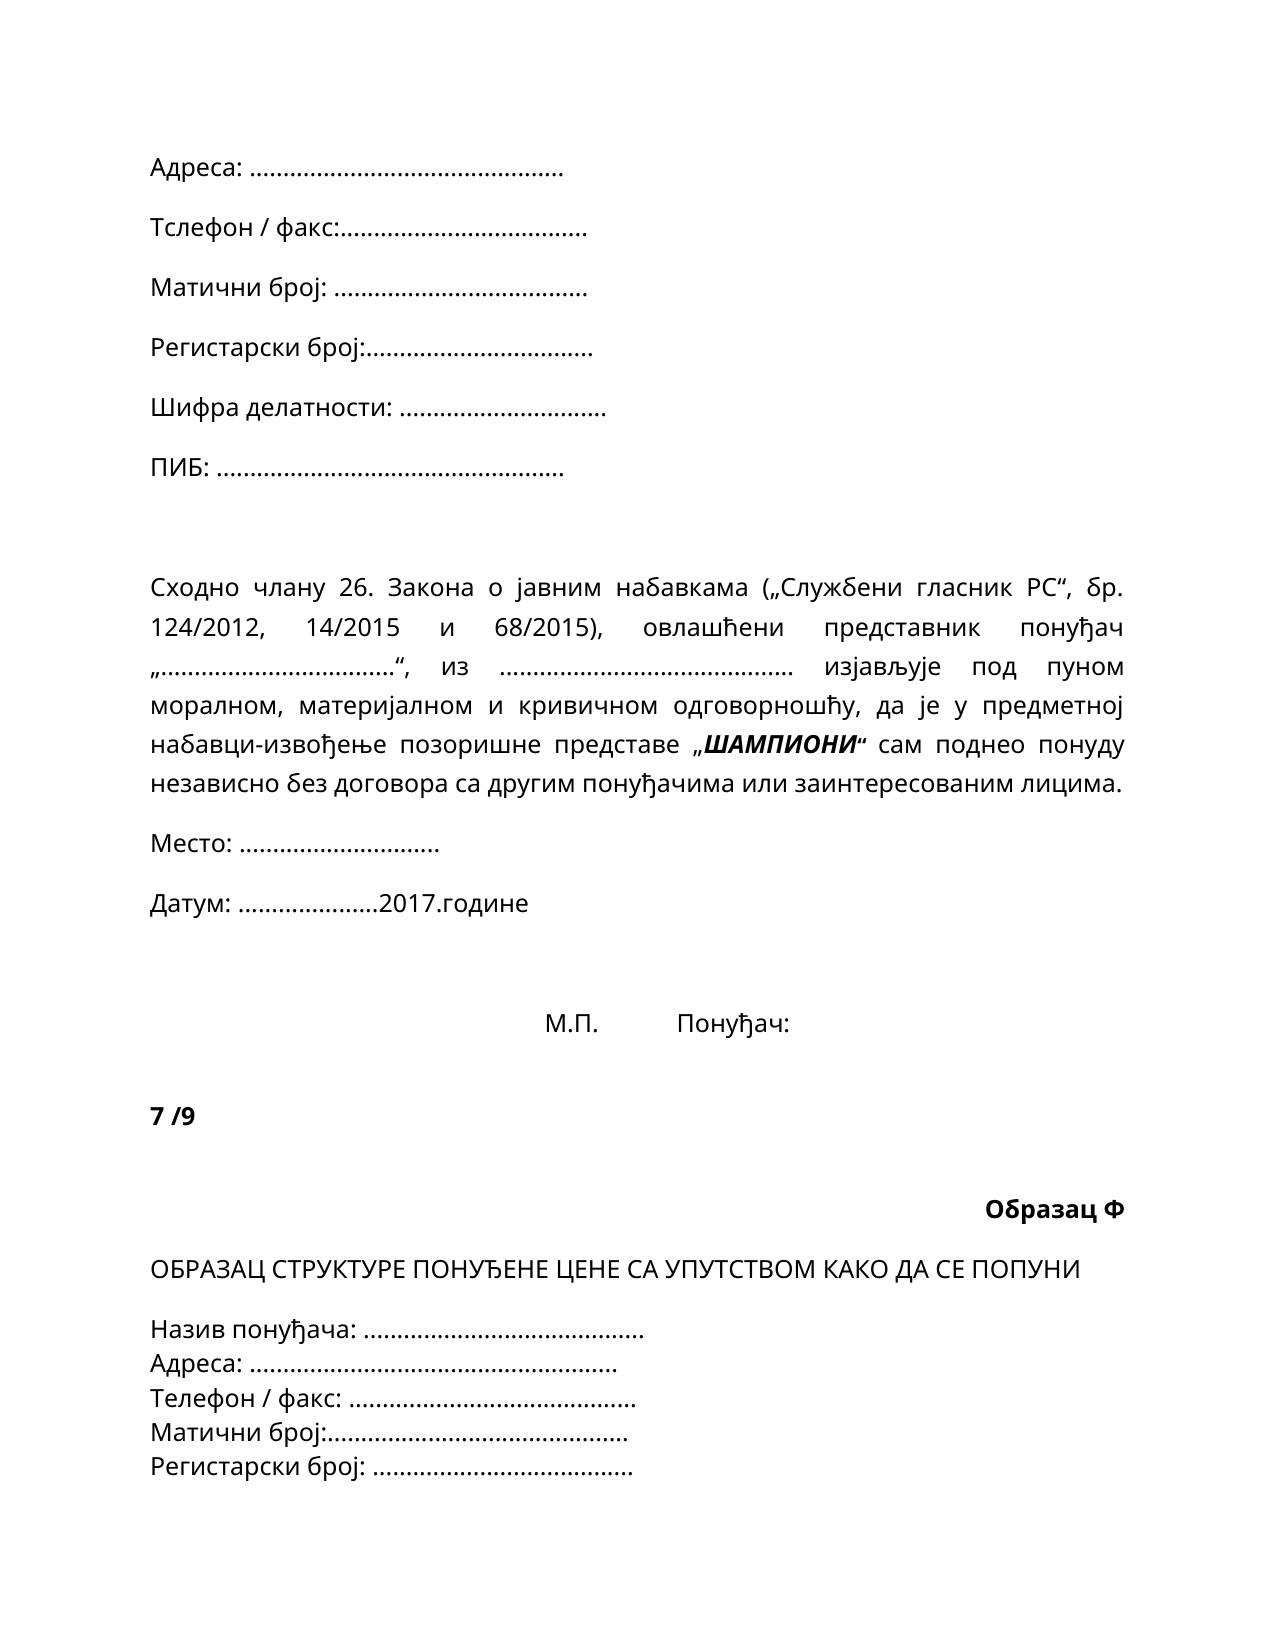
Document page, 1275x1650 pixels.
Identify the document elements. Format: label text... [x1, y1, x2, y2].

text Сходно члану 26. Закона о јавним набавкама („Службени гласник РС“, бр. 124/2012, 14/2015 и 68/2015), овлашћени представник понуђач „...................................“, из ............................................ изјављује под пуном моралном, материјалном и кривичном одговорношћу, да је у предметној набавци-извођење позоришне представе „ШАМПИОНИ“ сам поднео понуду независно без договора са другим понуђачима или заинтересованим лицима. [150, 570, 1125, 800]
text ОБРАЗАЦ СТРУКТУРЕ ПОНУЂЕНЕ ЦЕНЕ СА УПУТСТВОМ КАКО ДА СЕ ПОПУНИ [150, 1252, 1125, 1286]
text Место: .............................. [150, 826, 1125, 860]
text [150, 1312, 1125, 1482]
text М.П. Понуђач: [525, 1006, 1125, 1040]
text Регистарски број:.................................. [150, 330, 1125, 364]
text Шифра делатности: ............................... [150, 390, 1125, 424]
text Тслефон / факс:..................................... [150, 210, 1125, 244]
text Матични број: ...................................... [150, 270, 1125, 304]
text 7 /9 [150, 1066, 1125, 1133]
text Адреса: ............................................... [150, 150, 1125, 184]
text Датум: .....................2017.године [150, 886, 1125, 920]
text Образац Ф [150, 1159, 1125, 1226]
text ПИБ: .................................................... [150, 450, 1125, 484]
